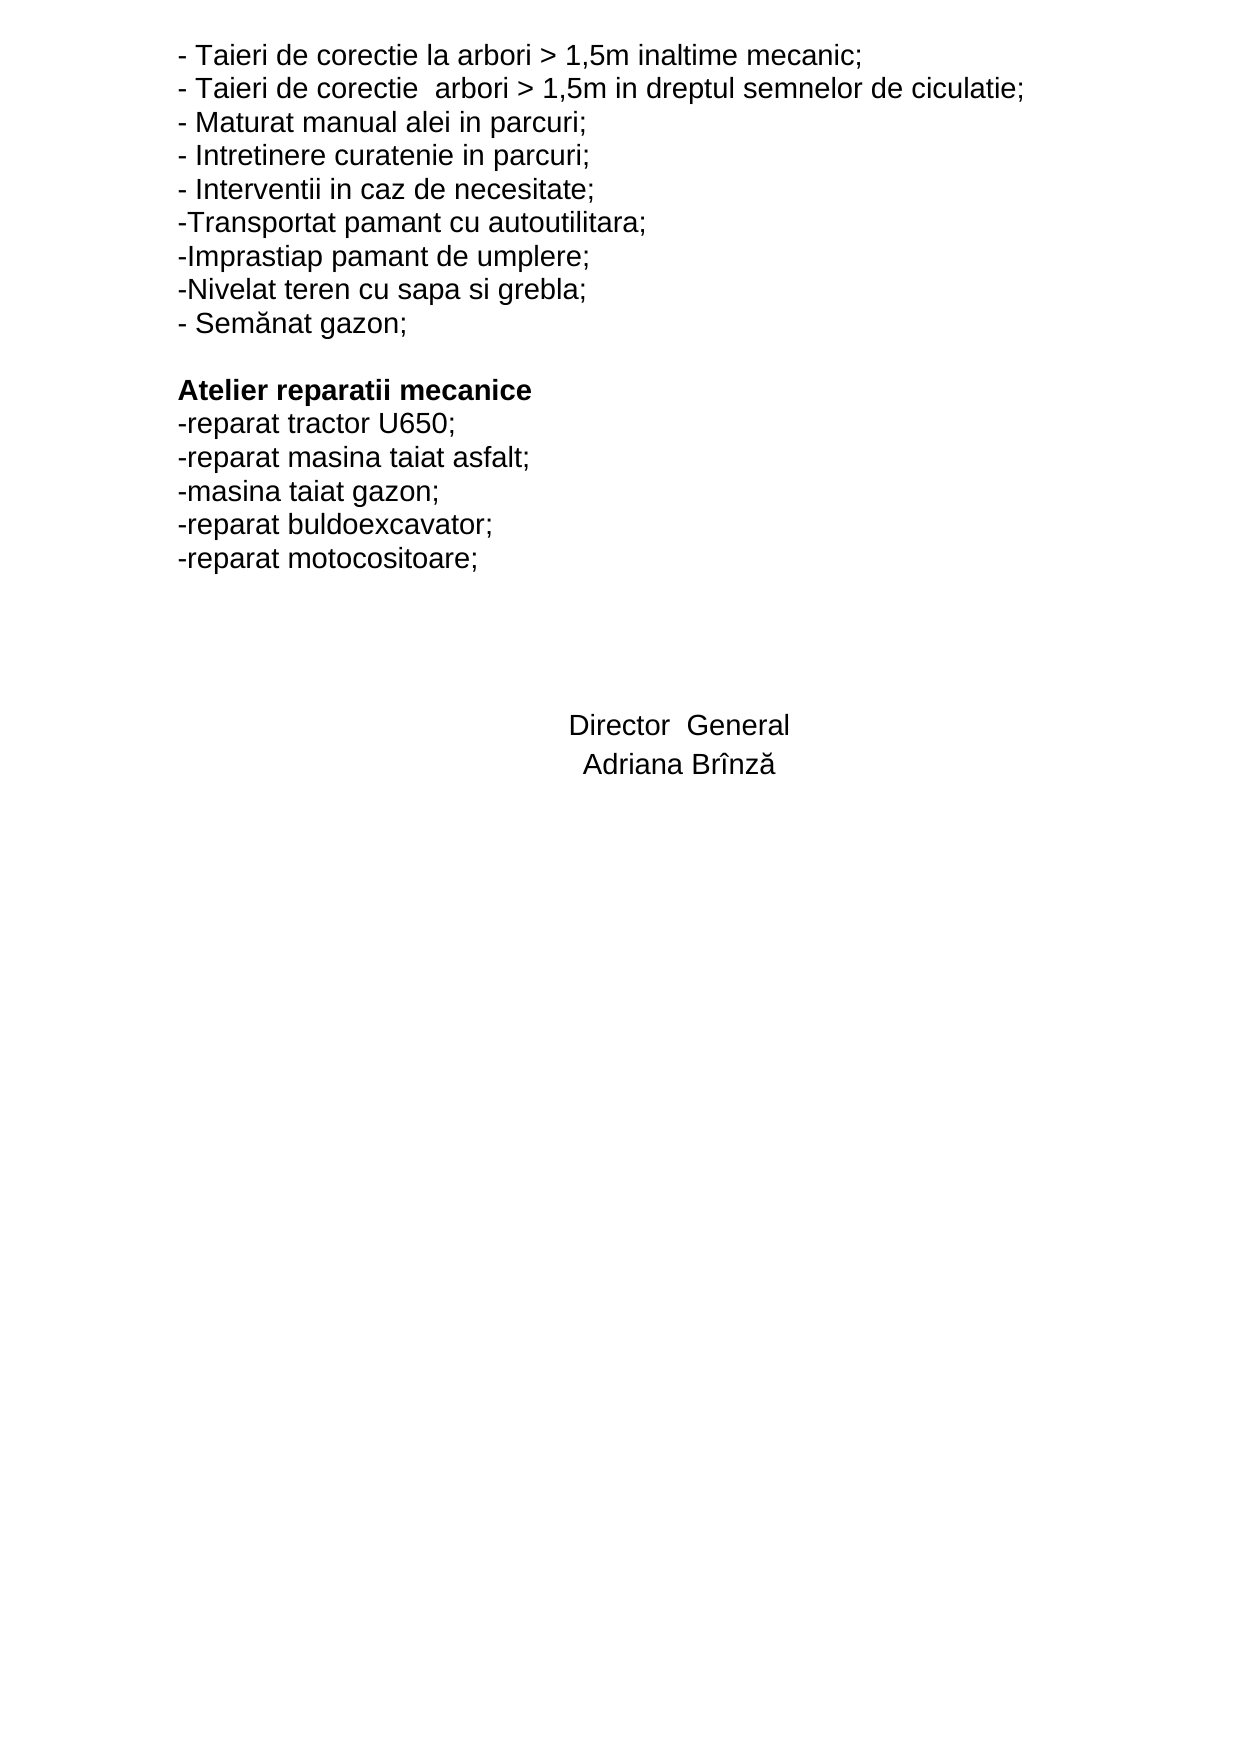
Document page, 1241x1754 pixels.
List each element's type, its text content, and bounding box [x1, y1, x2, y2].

text -reparat buldoexcavator; [177, 507, 1181, 541]
list - Intretinere curatenie in parcuri; [177, 138, 1181, 172]
list -Imprastiap pamant de umplere; [177, 239, 1181, 272]
list -Nivelat teren cu sapa si grebla; [177, 272, 1181, 306]
text Atelier reparatii mecanice [177, 373, 1181, 406]
list - Taieri de corectie arbori > 1,5m in dreptul semnelor de ciculatie; [177, 71, 1181, 104]
list - Maturat manual alei in parcuri; [177, 104, 1181, 138]
text -masina taiat gazon; [177, 473, 1181, 507]
text -reparat tractor U650; [177, 406, 1181, 440]
text -reparat masina taiat asfalt; [177, 440, 1181, 473]
list - Interventii in caz de necesitate; [177, 172, 1181, 205]
text Director General [177, 708, 1181, 742]
text Adriana Brînză [177, 747, 1181, 780]
text -reparat motocositoare; [177, 541, 1181, 574]
list -Transportat pamant cu autoutilitara; [177, 205, 1181, 239]
list - Semănat gazon; [177, 306, 1181, 339]
list - Taieri de corectie la arbori > 1,5m inaltime mecanic; [177, 37, 1181, 71]
